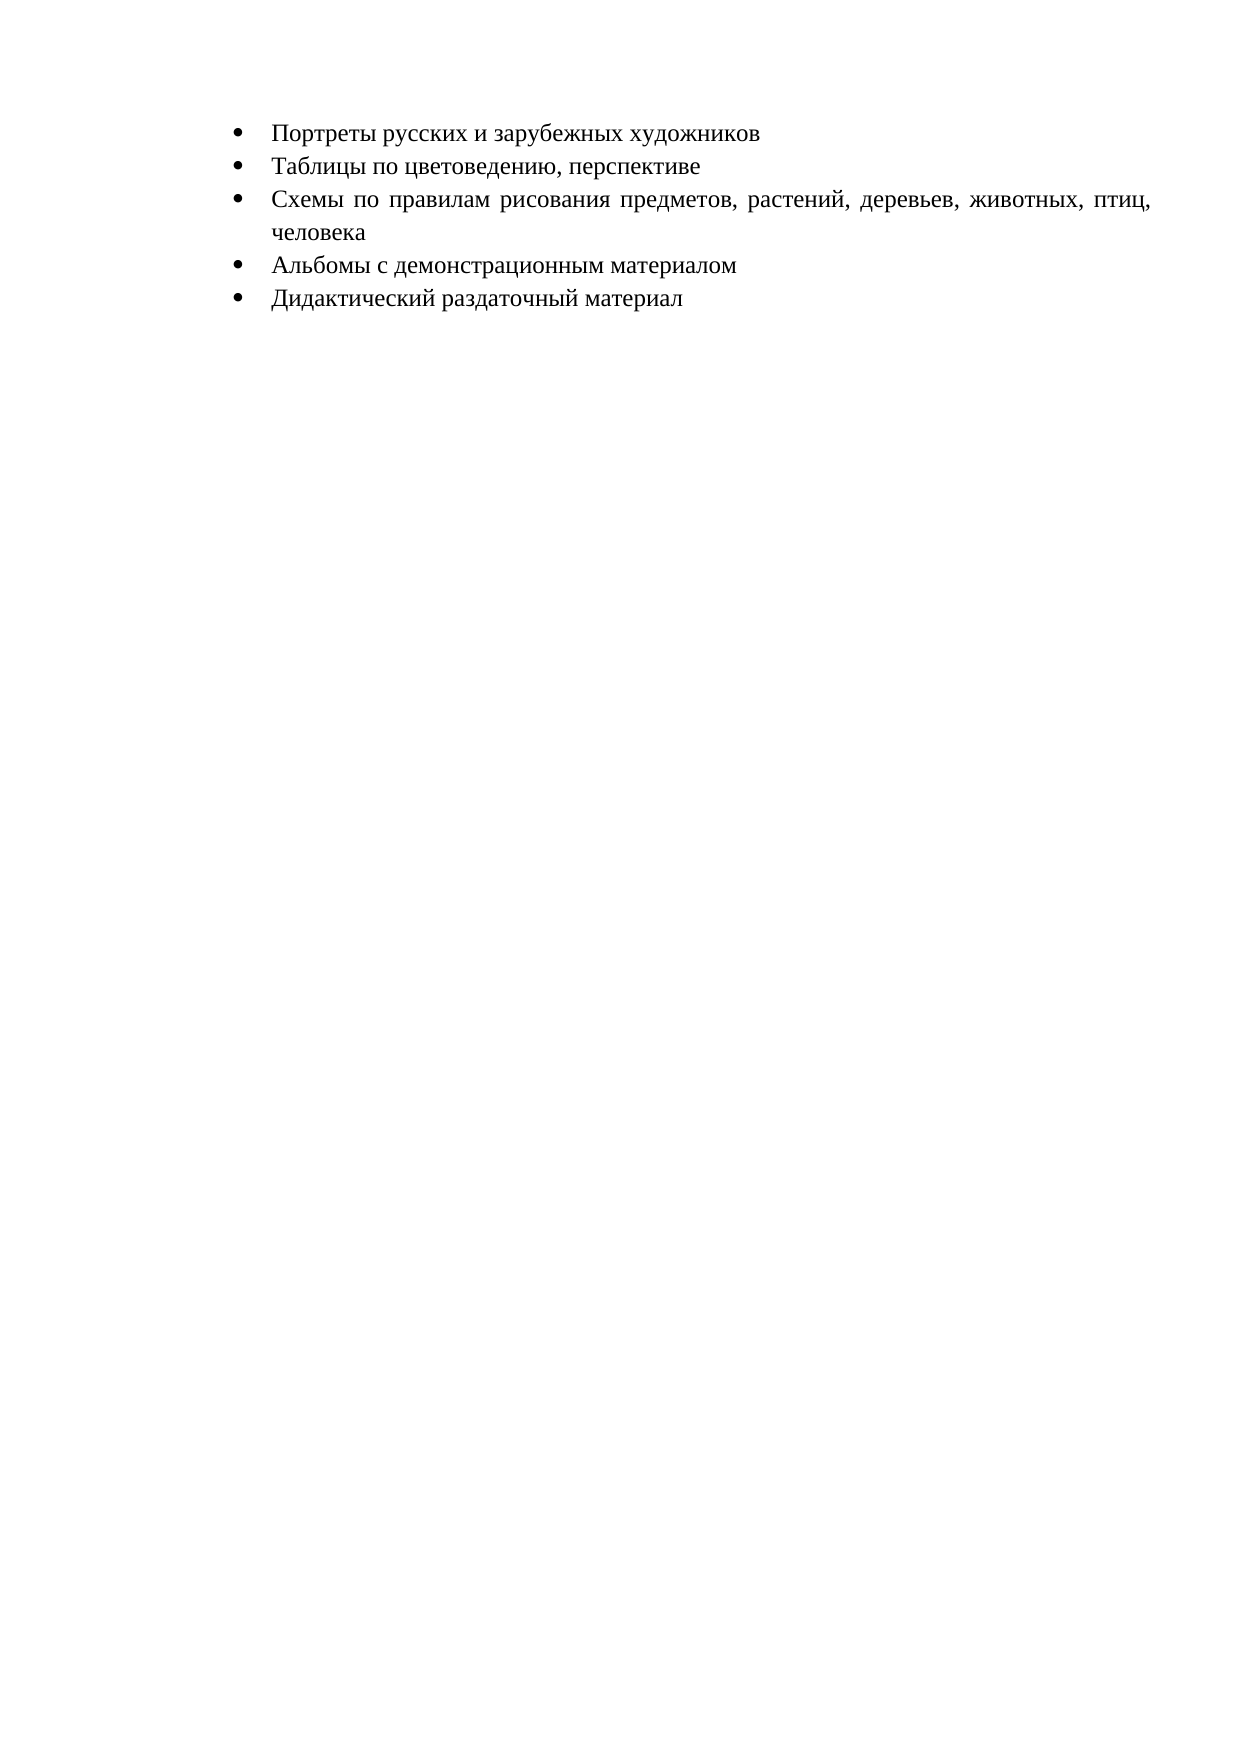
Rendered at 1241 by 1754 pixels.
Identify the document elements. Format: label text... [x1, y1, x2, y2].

list Альбомы с демонстрационным материалом [233, 250, 1152, 279]
list Дидактический раздаточный материал [233, 283, 1152, 312]
list Портреты русских и зарубежных художников [233, 118, 1152, 147]
list Схемы по правилам рисования предметов, растений, деревьев, животных, птиц, человека [233, 184, 1152, 246]
list Таблицы по цветоведению, перспективе [233, 151, 1152, 180]
